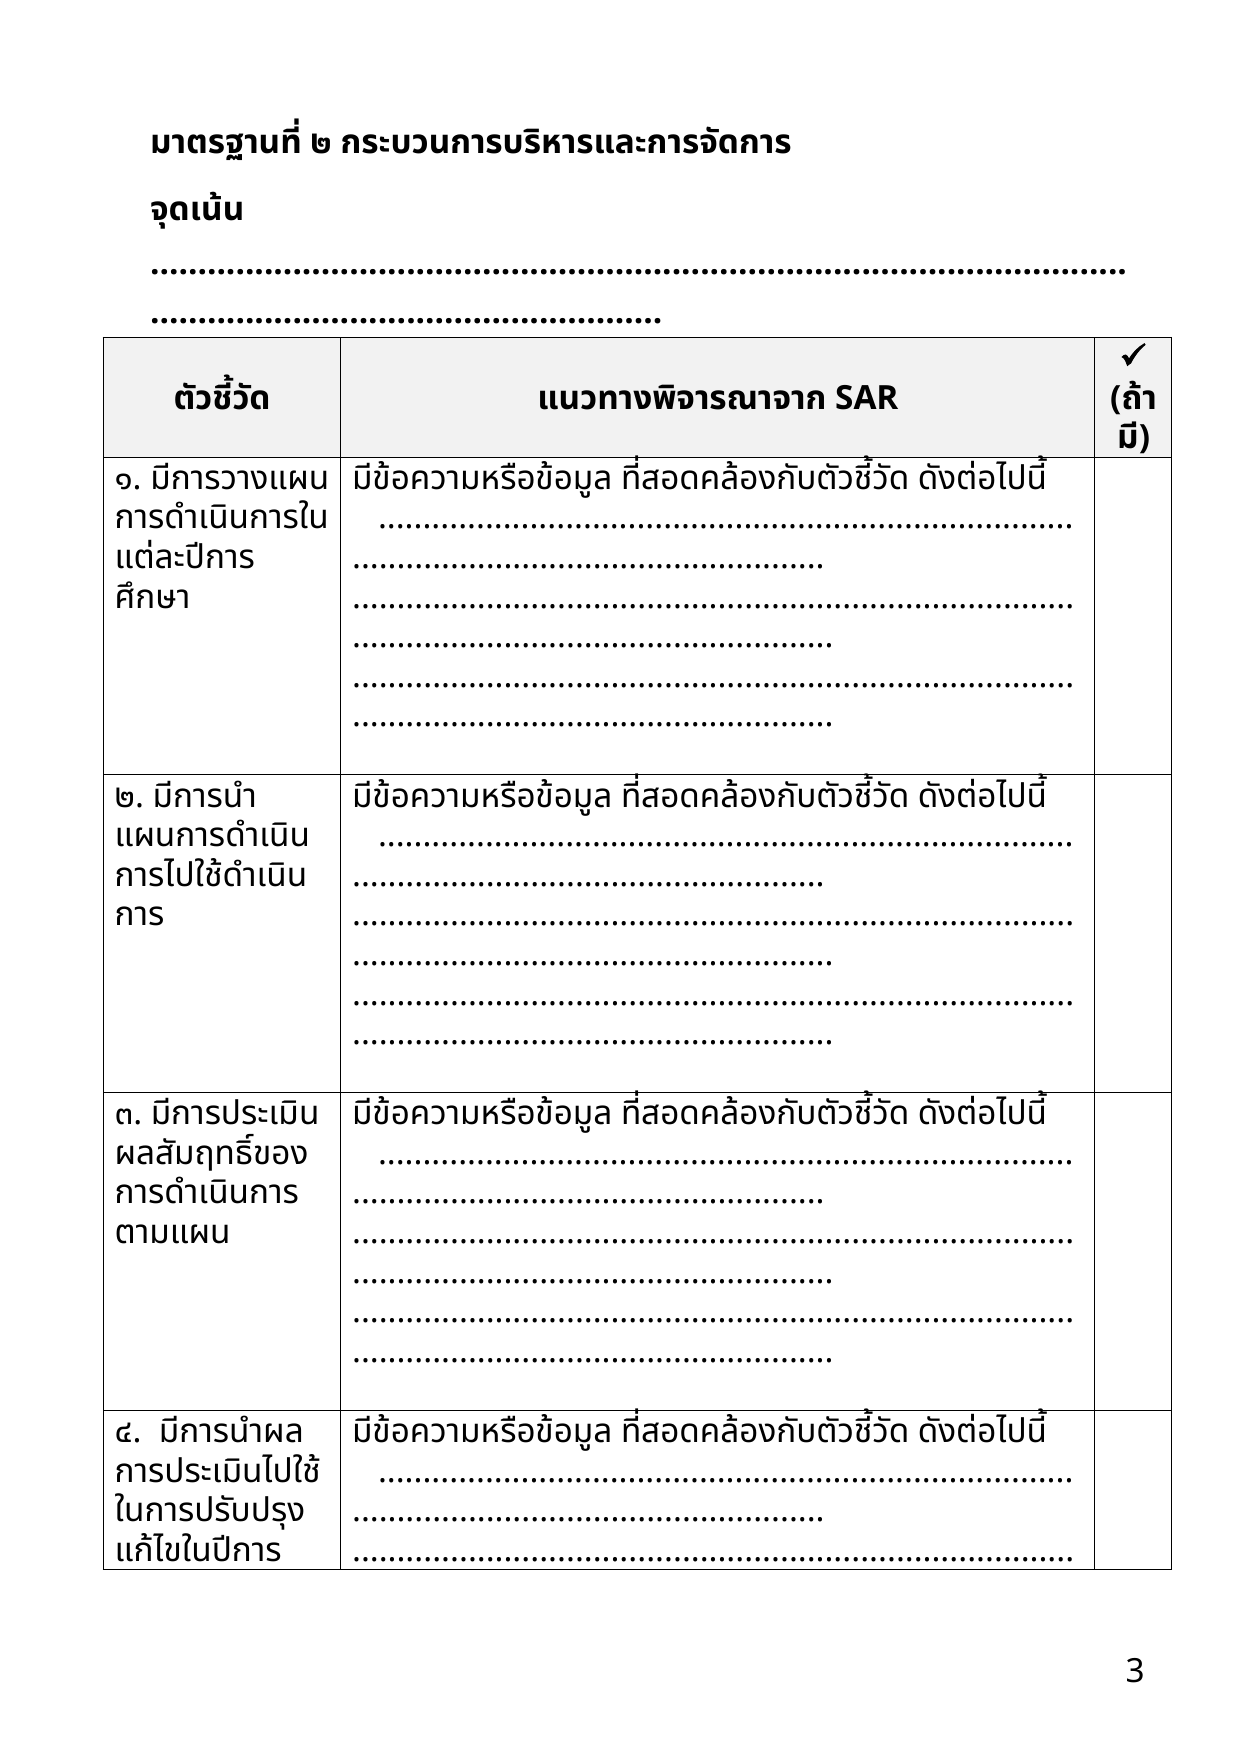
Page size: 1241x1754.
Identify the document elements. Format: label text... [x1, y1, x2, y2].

table_cell [1095, 1411, 1171, 1569]
table_header แนวทางพิจารณาจาก SAR [341, 338, 1094, 457]
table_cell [341, 1411, 1094, 1569]
text มาตรฐานที่ ๒ กระบวนการบริหารและการจัดการ [150, 118, 1135, 168]
table_cell [1095, 458, 1171, 774]
text จุดเน้น ............................................................................................................................................................. [150, 185, 1135, 333]
table_cell ๑. มีการวางแผนการดำเนินการในแต่ละปีการศึกษา [104, 458, 340, 774]
table_header ตัวชี้วัด [104, 338, 340, 457]
table_cell [1095, 775, 1171, 1092]
table_cell ๓. มีการประเมินผลสัมฤทธิ์ของการดำเนินการตามแผน [104, 1093, 340, 1410]
table_header (ถ้ามี) [1095, 338, 1171, 457]
table_cell ๒. มีการนำแผนการดำเนินการไปใช้ดำเนินการ [104, 775, 340, 1092]
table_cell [104, 1411, 340, 1569]
table_cell [1095, 1093, 1171, 1410]
